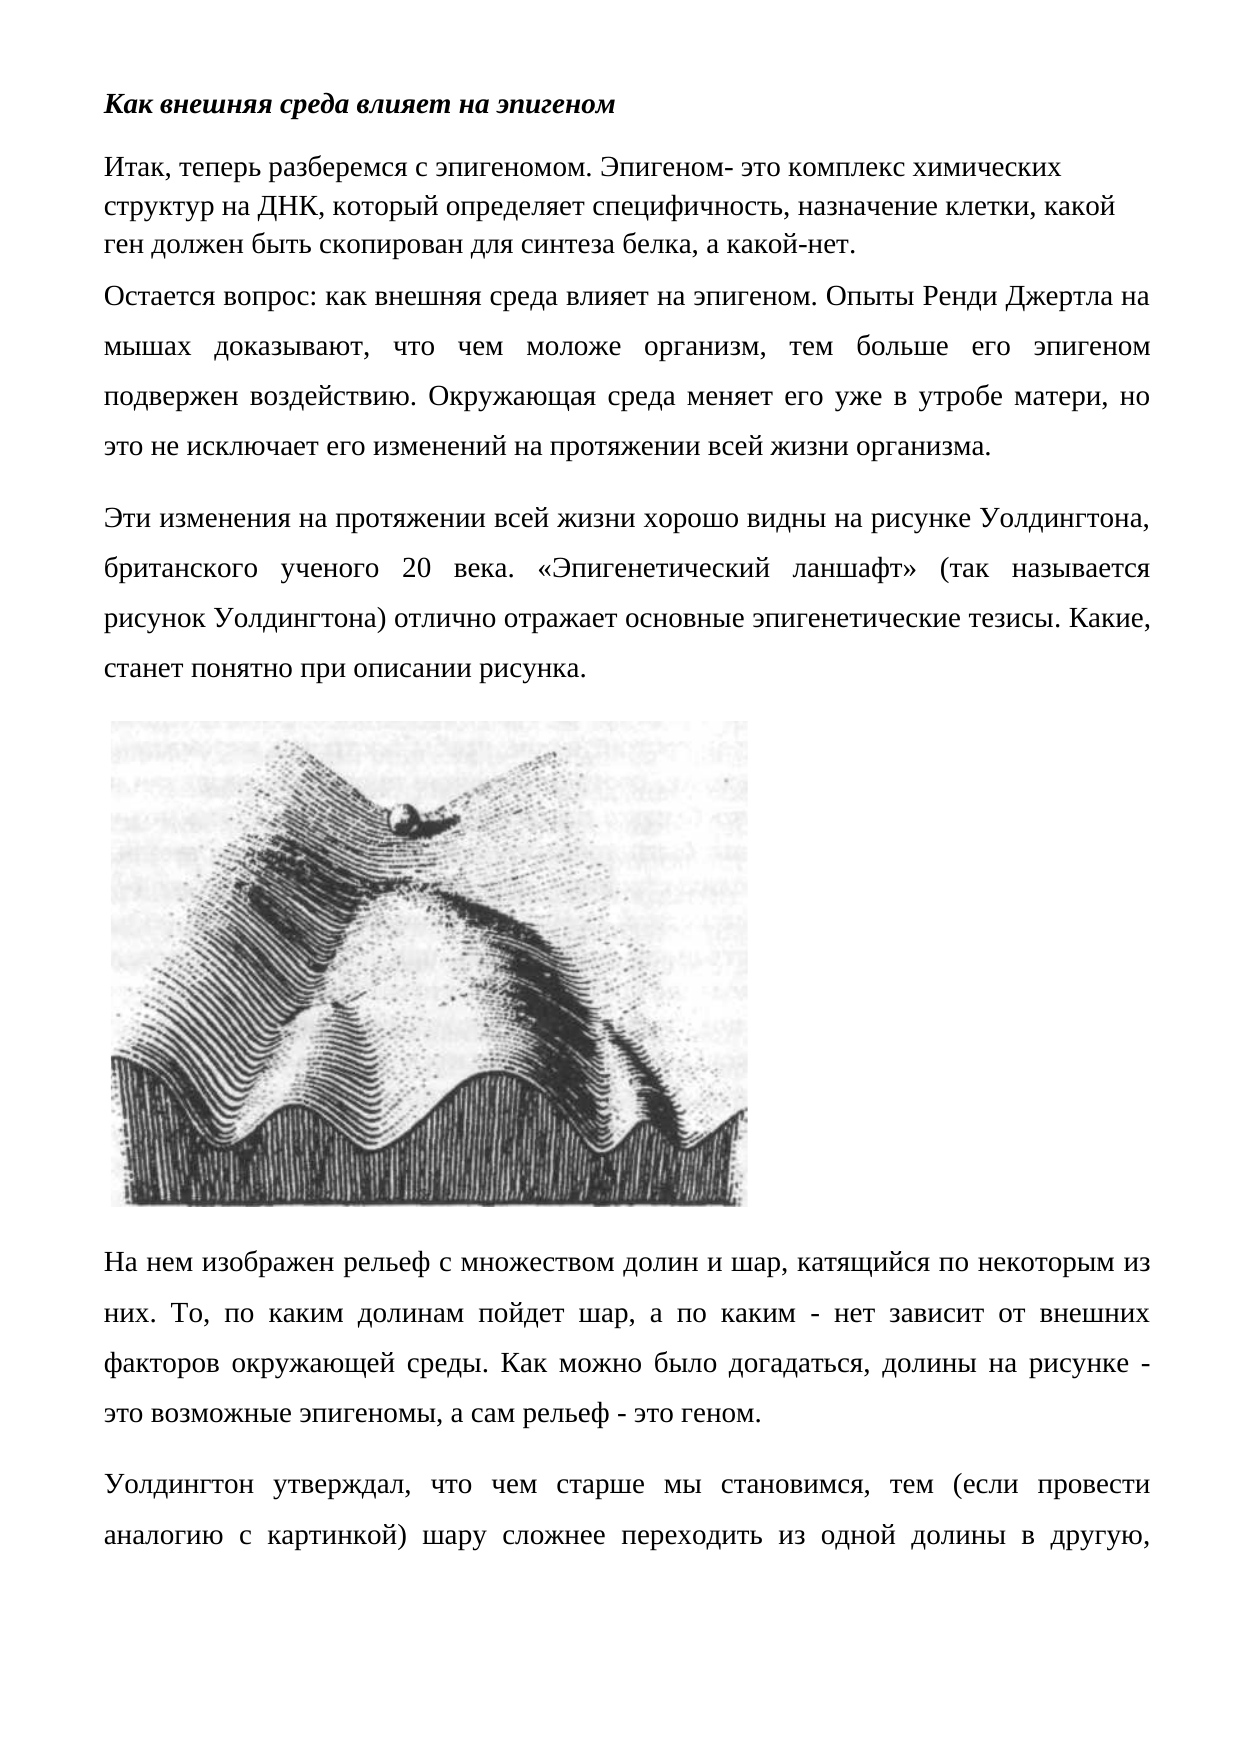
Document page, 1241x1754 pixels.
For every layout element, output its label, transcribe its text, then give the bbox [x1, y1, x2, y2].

text Эти изменения на протяжении всей жизни хорошо видны на рисунке Уолдингтона, британского ученого 20 века. «Эпигенетический ланшафт» (так называется рисунок Уолдингтона) отлично отражает основные эпигенетические тезисы. Какие, станет понятно при описании рисунка. [103, 500, 1152, 684]
subtitle Итак, теперь разберемся с эпигеномом. Эпигеном- это комплекс химических структур на ДНК, который определяет специфичность, назначение клетки, какой ген должен быть скопирован для синтеза белка, а какой-нет. [103, 149, 1152, 260]
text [103, 1466, 1152, 1550]
subtitle Как внешняя среда влияет на эпигеном [103, 86, 1152, 119]
text На нем изображен рельеф с множеством долин и шар, катящийся по некоторым из них. То, по каким долинам пойдет шар, а по каким - нет зависит от внешних факторов окружающей среды. Как можно было догадаться, долины на рисунке - это возможные эпигеномы, а сам рельеф - это геном. [103, 1244, 1152, 1429]
text Остается вопрос: как внешняя среда влияет на эпигеном. Опыты Ренди Джертла на мышах доказывают, что чем моложе организм, тем больше его эпигеном подвержен воздействию. Окружающая среда меняет его уже в утробе матери, но это не исключает его изменений на протяжении всей жизни организма. [103, 278, 1152, 462]
picture [110, 721, 748, 1207]
